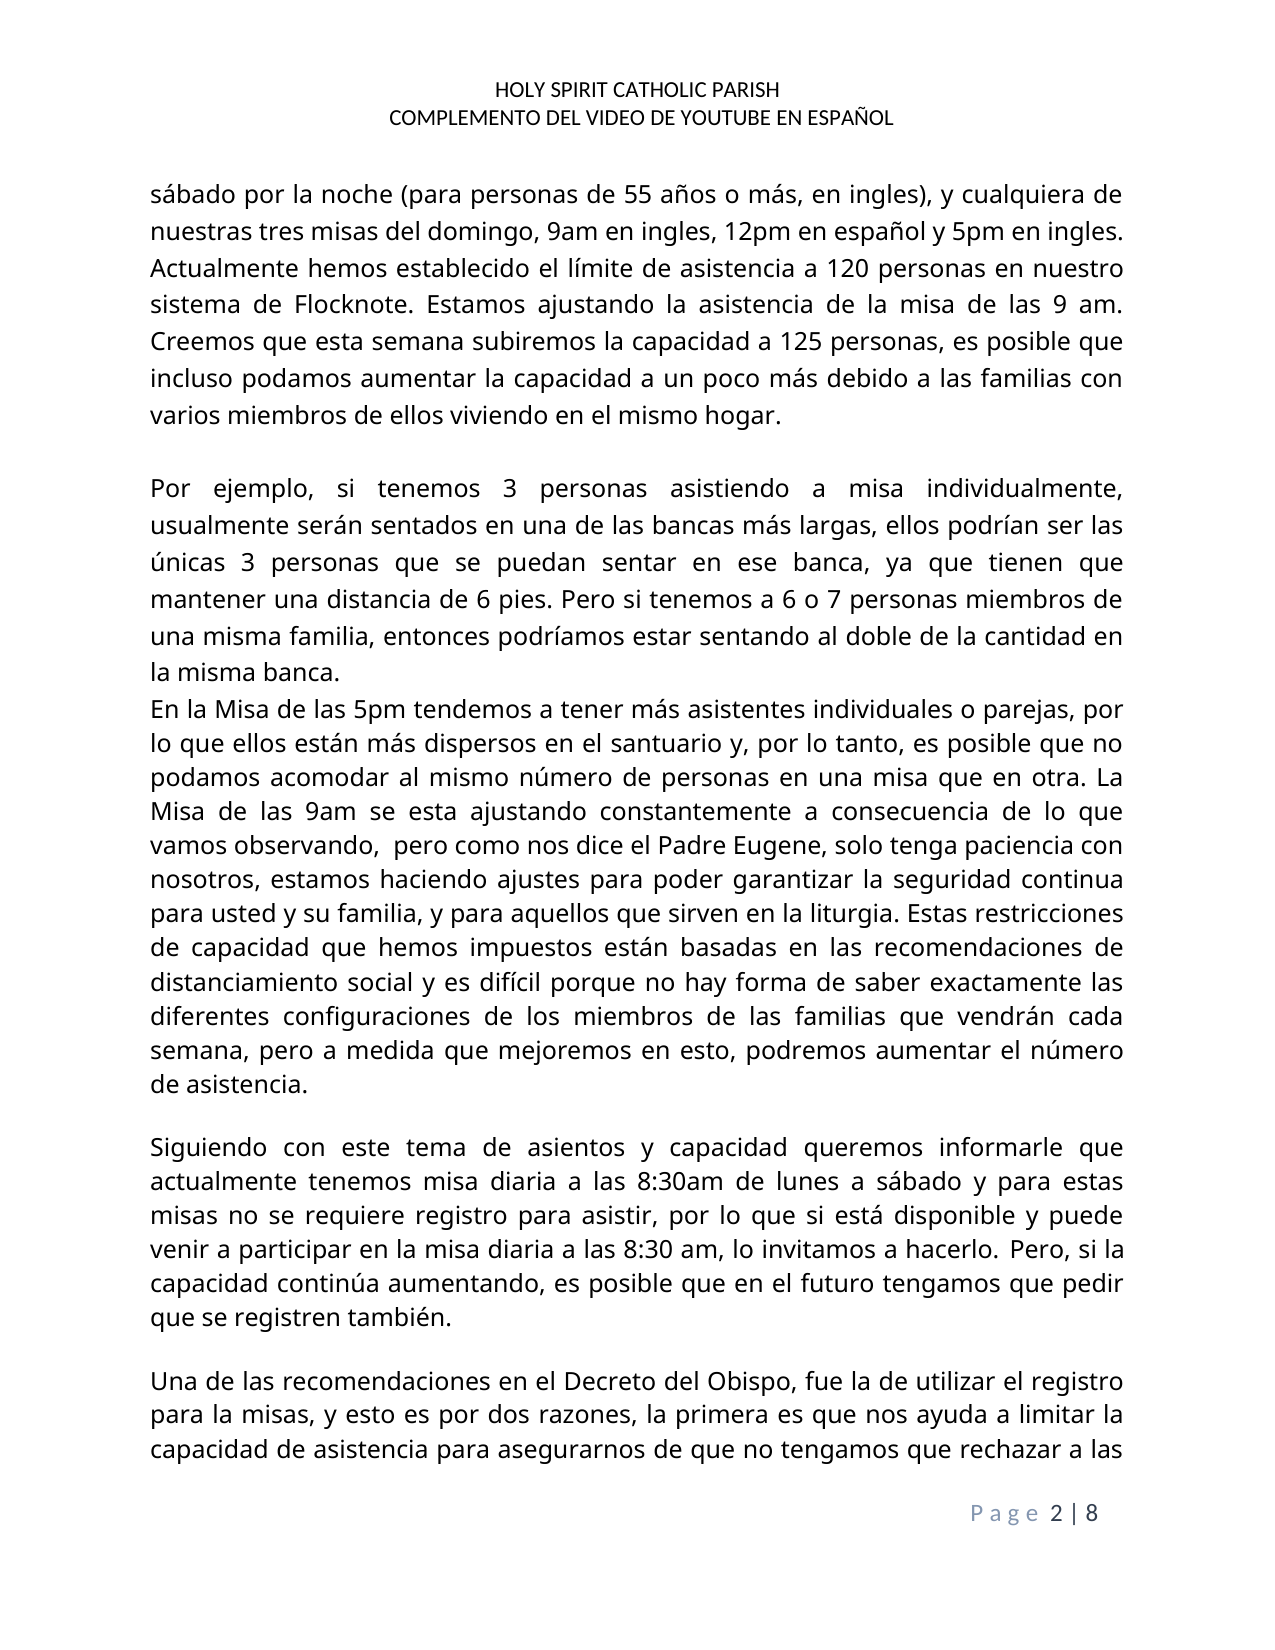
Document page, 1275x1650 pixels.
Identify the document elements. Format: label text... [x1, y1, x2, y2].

text Siguiendo con este tema de asientos y capacidad queremos informarle que actualmente tenemos misa diaria a las 8:30am de lunes a sábado y para estas misas no se requiere registro para asistir, por lo que si está disponible y puede venir a participar en la misa diaria a las 8:30 am, lo invitamos a hacerlo. Pero, si la capacidad continúa aumentando, es posible que en el futuro tengamos que pedir que se registren también. [150, 1129, 1125, 1334]
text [150, 177, 1125, 248]
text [150, 1363, 1125, 1465]
text Por ejemplo, si tenemos 3 personas asistiendo a misa individualmente, usualmente serán sentados en una de las bancas más largas, ellos podrían ser las únicas 3 personas que se puedan sentar en ese banca, ya que tienen que mantener una distancia de 6 pies. Pero si tenemos a 6 o 7 personas miembros de una misma familia, entonces podríamos estar sentando al doble de la cantidad en la misma banca. [150, 471, 1125, 689]
text Actualmente hemos establecido el límite de asistencia a 120 personas en nuestro sistema de Flocknote. Estamos ajustando la asistencia de la misa de las 9 am. Creemos que esta semana subiremos la capacidad a 125 personas, es posible que incluso podamos aumentar la capacidad a un poco más debido a las familias con varios miembros de ellos viviendo en el mismo hogar. [150, 250, 1125, 432]
text En la Misa de las 5pm tendemos a tener más asistentes individuales o parejas, por lo que ellos están más dispersos en el santuario y, por lo tanto, es posible que no podamos acomodar al mismo número de personas en una misa que en otra. La Misa de las 9am se esta ajustando constantemente a consecuencia de lo que vamos observando, pero como nos dice el Padre Eugene, solo tenga paciencia con nosotros, estamos haciendo ajustes para poder garantizar la seguridad continua para usted y su familia, y para aquellos que sirven en la liturgia. Estas restricciones de capacidad que hemos impuestos están basadas en las recomendaciones de distanciamiento social y es difícil porque no hay forma de saber exactamente las diferentes configuraciones de los miembros de las familias que vendrán cada semana, pero a medida que mejoremos en esto, podremos aumentar el número de asistencia. [150, 692, 1125, 1100]
